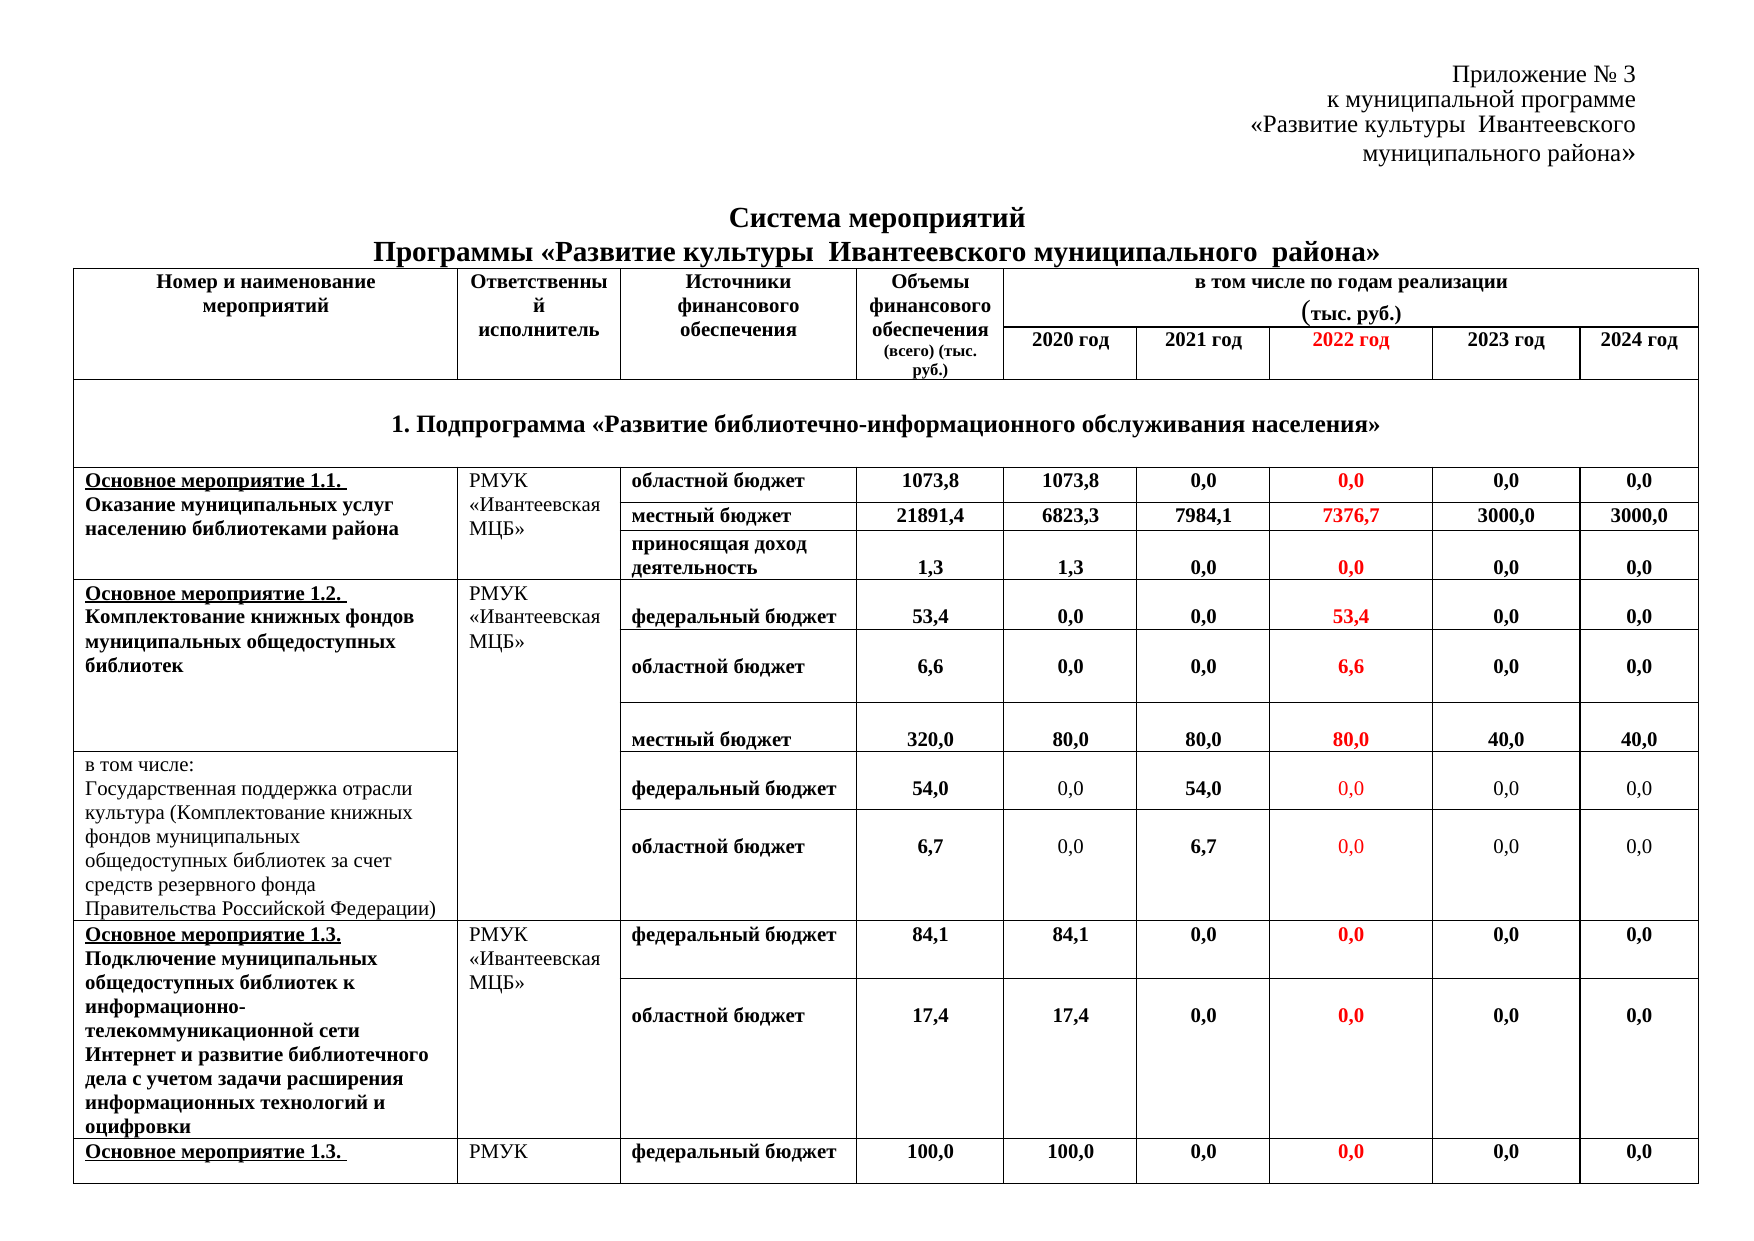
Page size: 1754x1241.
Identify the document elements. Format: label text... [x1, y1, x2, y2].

table_cell 1. Подпрограмма «Развитие библиотечно-информационного обслуживания населения» [74, 380, 1698, 467]
table_header Источники финансового обеспечения [621, 269, 856, 379]
table_cell 0,0 [1004, 810, 1136, 920]
table_cell 100,0 [857, 1139, 1003, 1183]
table_cell 0,0 [1581, 752, 1698, 809]
table_cell 0,0 [1433, 580, 1579, 628]
table_cell 0,0 [1270, 1139, 1432, 1183]
table_cell 0,0 [1004, 630, 1136, 702]
text муниципального района» [1004, 138, 1636, 167]
table_cell 0,0 [1581, 921, 1698, 978]
table_cell 1073,8 [857, 468, 1003, 502]
table_cell 3000,0 [1433, 503, 1579, 530]
table_cell 0,0 [1137, 921, 1269, 978]
table_cell 0,0 [1137, 1139, 1269, 1183]
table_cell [458, 1139, 620, 1183]
table_cell 21891,4 [857, 503, 1003, 530]
table_cell 2022 год [1270, 328, 1432, 379]
table_cell 0,0 [1137, 630, 1269, 702]
table_cell 0,0 [1270, 752, 1432, 809]
table_cell 53,4 [1270, 580, 1432, 628]
table_cell 0,0 [1137, 580, 1269, 628]
table_cell 0,0 [1433, 810, 1579, 920]
table_cell 2021 год [1137, 328, 1269, 379]
table_cell 0,0 [1433, 752, 1579, 809]
table_cell областной бюджет [621, 468, 856, 502]
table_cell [74, 1139, 457, 1183]
table_cell приносящая доход деятельность [621, 531, 856, 579]
table_cell 0,0 [1137, 531, 1269, 579]
table_cell 6,7 [1137, 810, 1269, 920]
table_header в том числе по годам реализации (тыс. руб.) [1004, 269, 1698, 326]
table_cell 0,0 [1270, 921, 1432, 978]
table_cell областной бюджет [621, 810, 856, 920]
table_cell РМУК «Ивантеевская МЦБ» [458, 580, 620, 920]
table_header Номер и наименование мероприятий [74, 269, 457, 379]
text к муниципальной программе [1004, 88, 1636, 113]
table_cell 3000,0 [1581, 503, 1698, 530]
table_cell 53,4 [857, 580, 1003, 628]
table_cell 0,0 [1433, 1139, 1579, 1183]
table_cell 1,3 [857, 531, 1003, 579]
table_cell 0,0 [1581, 531, 1698, 579]
table_header Ответственный исполнитель [458, 269, 620, 379]
table_cell 54,0 [1137, 752, 1269, 809]
table_cell Основное мероприятие 1.1. Оказание муниципальных услуг населению библиотеками района [74, 468, 457, 579]
table_cell 0,0 [1433, 921, 1579, 978]
table_cell 40,0 [1433, 703, 1579, 751]
table_header Объемы финансового обеспечения (всего) (тыс. руб.) [857, 269, 1003, 379]
table_cell в том числе: Государственная поддержка отрасли культура (Комплектование книжных фондов муниципальных общедоступных библиотек за счет средств резервного фонда Правительства Российской Федерации) [74, 752, 457, 920]
table_cell 40,0 [1581, 703, 1698, 751]
table_cell 54,0 [857, 752, 1003, 809]
table_cell 84,1 [1004, 921, 1136, 978]
table_cell 6823,3 [1004, 503, 1136, 530]
table_cell 0,0 [1581, 1139, 1698, 1183]
table_cell 320,0 [857, 703, 1003, 751]
table_cell 7376,7 [1270, 503, 1432, 530]
table_cell 0,0 [1137, 979, 1269, 1138]
table_cell 100,0 [1004, 1139, 1136, 1183]
table_cell федеральный бюджет [621, 752, 856, 809]
text Программы «Развитие культуры Ивантеевского муниципального района» [118, 234, 1636, 268]
table_cell РМУК «Ивантеевская МЦБ» [458, 921, 620, 1138]
table_cell местный бюджет [621, 503, 856, 530]
table_cell 0,0 [1433, 531, 1579, 579]
text Система мероприятий [118, 201, 1636, 234]
table_cell 2020 год [1004, 328, 1136, 379]
table_cell Основное мероприятие 1.2. Комплектование книжных фондов муниципальных общедоступных библиотек [74, 580, 457, 751]
table_cell 7984,1 [1137, 503, 1269, 530]
table_cell 0,0 [1270, 531, 1432, 579]
table_cell 0,0 [1004, 752, 1136, 809]
table_cell 0,0 [1270, 979, 1432, 1138]
table_cell 0,0 [1581, 468, 1698, 502]
table_cell 84,1 [857, 921, 1003, 978]
table_cell 0,0 [1581, 580, 1698, 628]
table_cell 0,0 [1433, 979, 1579, 1138]
table_cell 0,0 [1137, 468, 1269, 502]
table_cell федеральный бюджет [621, 1139, 856, 1183]
text «Развитие культуры Ивантеевского [1004, 113, 1636, 138]
table_cell РМУК «Ивантеевская МЦБ» [458, 468, 620, 579]
table_cell областной бюджет [621, 630, 856, 702]
table_cell 2023 год [1433, 328, 1579, 379]
table_cell 2024 год [1581, 328, 1698, 379]
table_cell федеральный бюджет [621, 921, 856, 978]
table_cell 6,7 [857, 810, 1003, 920]
table_cell областной бюджет [621, 979, 856, 1138]
table_cell 0,0 [1270, 810, 1432, 920]
table_cell 0,0 [1433, 630, 1579, 702]
table_cell 0,0 [1270, 468, 1432, 502]
table_cell 0,0 [1004, 580, 1136, 628]
table_cell 0,0 [1581, 979, 1698, 1138]
text Приложение № 3 [118, 59, 1636, 88]
table_cell 17,4 [857, 979, 1003, 1138]
table_cell 80,0 [1137, 703, 1269, 751]
table_cell 6,6 [857, 630, 1003, 702]
table_cell 80,0 [1004, 703, 1136, 751]
table_cell местный бюджет [621, 703, 856, 751]
table_cell 1073,8 [1004, 468, 1136, 502]
table_cell 80,0 [1270, 703, 1432, 751]
table_cell 6,6 [1270, 630, 1432, 702]
table_cell 17,4 [1004, 979, 1136, 1138]
table_cell Основное мероприятие 1.3. Подключение муниципальных общедоступных библиотек к информационно-телекоммуникационной сети Интернет и развитие библиотечного дела с учетом задачи расширения информационных технологий и оцифровки [74, 921, 457, 1138]
table_cell 0,0 [1581, 810, 1698, 920]
table_cell федеральный бюджет [621, 580, 856, 628]
table_cell 0,0 [1433, 468, 1579, 502]
table_cell 1,3 [1004, 531, 1136, 579]
table_cell 0,0 [1581, 630, 1698, 702]
